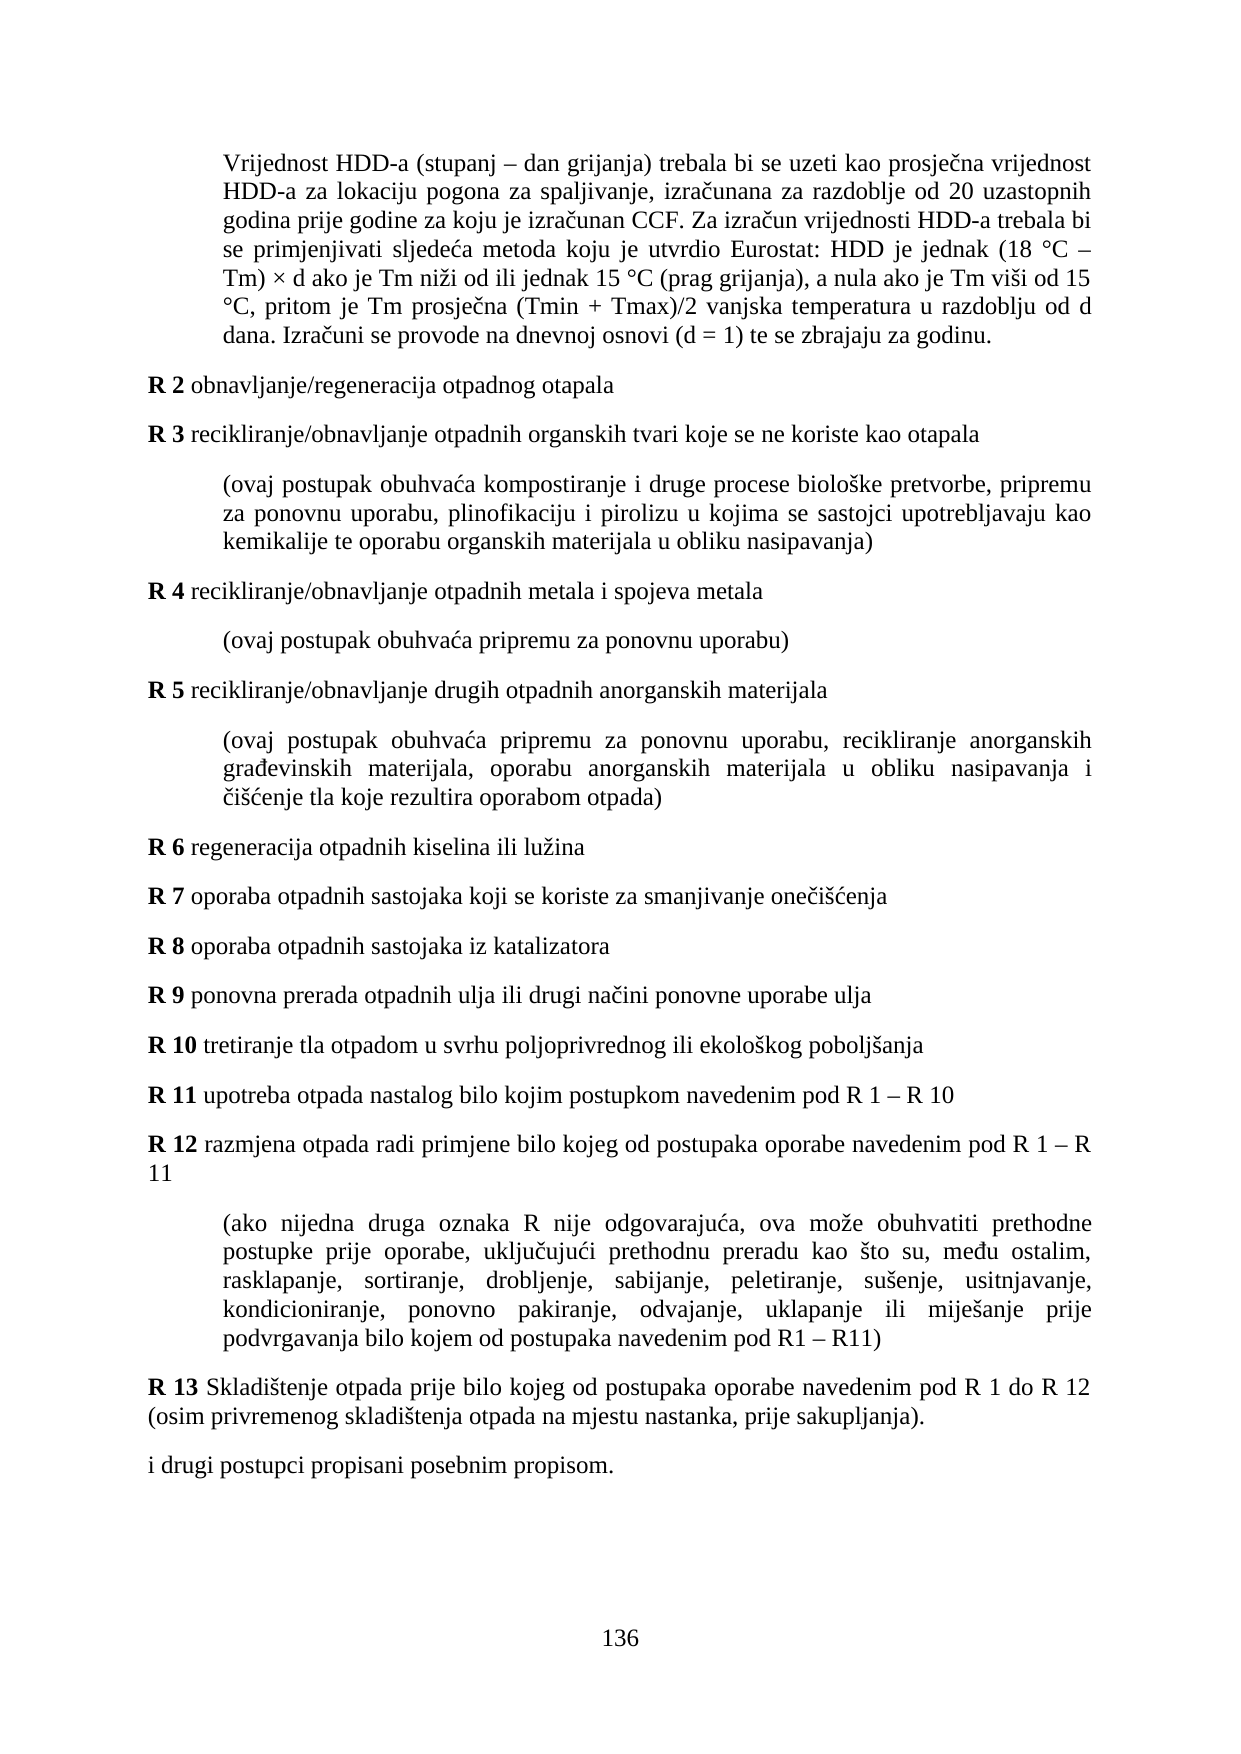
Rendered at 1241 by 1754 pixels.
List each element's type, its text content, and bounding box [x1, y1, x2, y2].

text R 6 regeneracija otpadnih kiselina ili lužina [148, 832, 1093, 861]
text R 12 razmjena otpada radi primjene bilo kojeg od postupaka oporabe navedenim pod R 1 – R 11 [148, 1129, 1093, 1187]
text R 9 ponovna prerada otpadnih ulja ili drugi načini ponovne uporabe ulja [148, 981, 1093, 1009]
text R 13 Skladištenje otpada prije bilo kojeg od postupaka oporabe navedenim pod R 1 do R 12 (osim privremenog skladištenja otpada na mjestu nastanka, prije sakupljanja). [148, 1372, 1093, 1430]
text Vrijednost HDD-a (stupanj – dan grijanja) trebala bi se uzeti kao prosječna vrijednost HDD-a za lokaciju pogona za spaljivanje, izračunana za razdoblje od 20 uzastopnih godina prije godine za koju je izračunan CCF. Za izračun vrijednosti HDD-a trebala bi se primjenjivati sljedeća metoda koju je utvrdio Eurostat: HDD je jednak (18 °C – Tm) × d ako je Tm niži od ili jednak 15 °C (prag grijanja), a nula ako je Tm viši od 15 °C, pritom je Tm prosječna (Tmin + Tmax)/2 vanjska temperatura u razdoblju od d dana. Izračuni se provode na dnevnoj osnovi (d = 1) te se zbrajaju za godinu. [223, 148, 1093, 349]
text R 11 upotreba otpada nastalog bilo kojim postupkom navedenim pod R 1 – R 10 [148, 1080, 1093, 1108]
text R 5 recikliranje/obnavljanje drugih otpadnih anorganskih materijala [148, 675, 1093, 704]
text R 4 recikliranje/obnavljanje otpadnih metala i spojeva metala [148, 576, 1093, 605]
text R 2 obnavljanje/regeneracija otpadnog otapala [148, 370, 1093, 398]
text (ovaj postupak obuhvaća kompostiranje i druge procese biološke pretvorbe, pripremu za ponovnu uporabu, plinofikaciju i pirolizu u kojima se sastojci upotrebljavaju kao kemikalije te oporabu organskih materijala u obliku nasipavanja) [223, 469, 1093, 555]
text (ovaj postupak obuhvaća pripremu za ponovnu uporabu) [148, 626, 1093, 654]
text R 7 oporaba otpadnih sastojaka koji se koriste za smanjivanje onečišćenja [148, 881, 1093, 910]
text i drugi postupci propisani posebnim propisom. [148, 1451, 1093, 1479]
text (ovaj postupak obuhvaća pripremu za ponovnu uporabu, recikliranje anorganskih građevinskih materijala, oporabu anorganskih materijala u obliku nasipavanja i čišćenje tla koje rezultira oporabom otpada) [223, 725, 1093, 811]
text R 3 recikliranje/obnavljanje otpadnih organskih tvari koje se ne koriste kao otapala [148, 419, 1093, 448]
text R 8 oporaba otpadnih sastojaka iz katalizatora [148, 931, 1093, 960]
text R 10 tretiranje tla otpadom u svrhu poljoprivrednog ili ekološkog poboljšanja [148, 1030, 1093, 1059]
text (ako nijedna druga oznaka R nije odgovarajuća, ova može obuhvatiti prethodne postupke prije oporabe, uključujući prethodnu preradu kao što su, među ostalim, rasklapanje, sortiranje, drobljenje, sabijanje, peletiranje, sušenje, usitnjavanje, kondicioniranje, ponovno pakiranje, odvajanje, uklapanje ili miješanje prije podvrgavanja bilo kojem od postupaka navedenim pod R1 – R11) [223, 1208, 1093, 1351]
